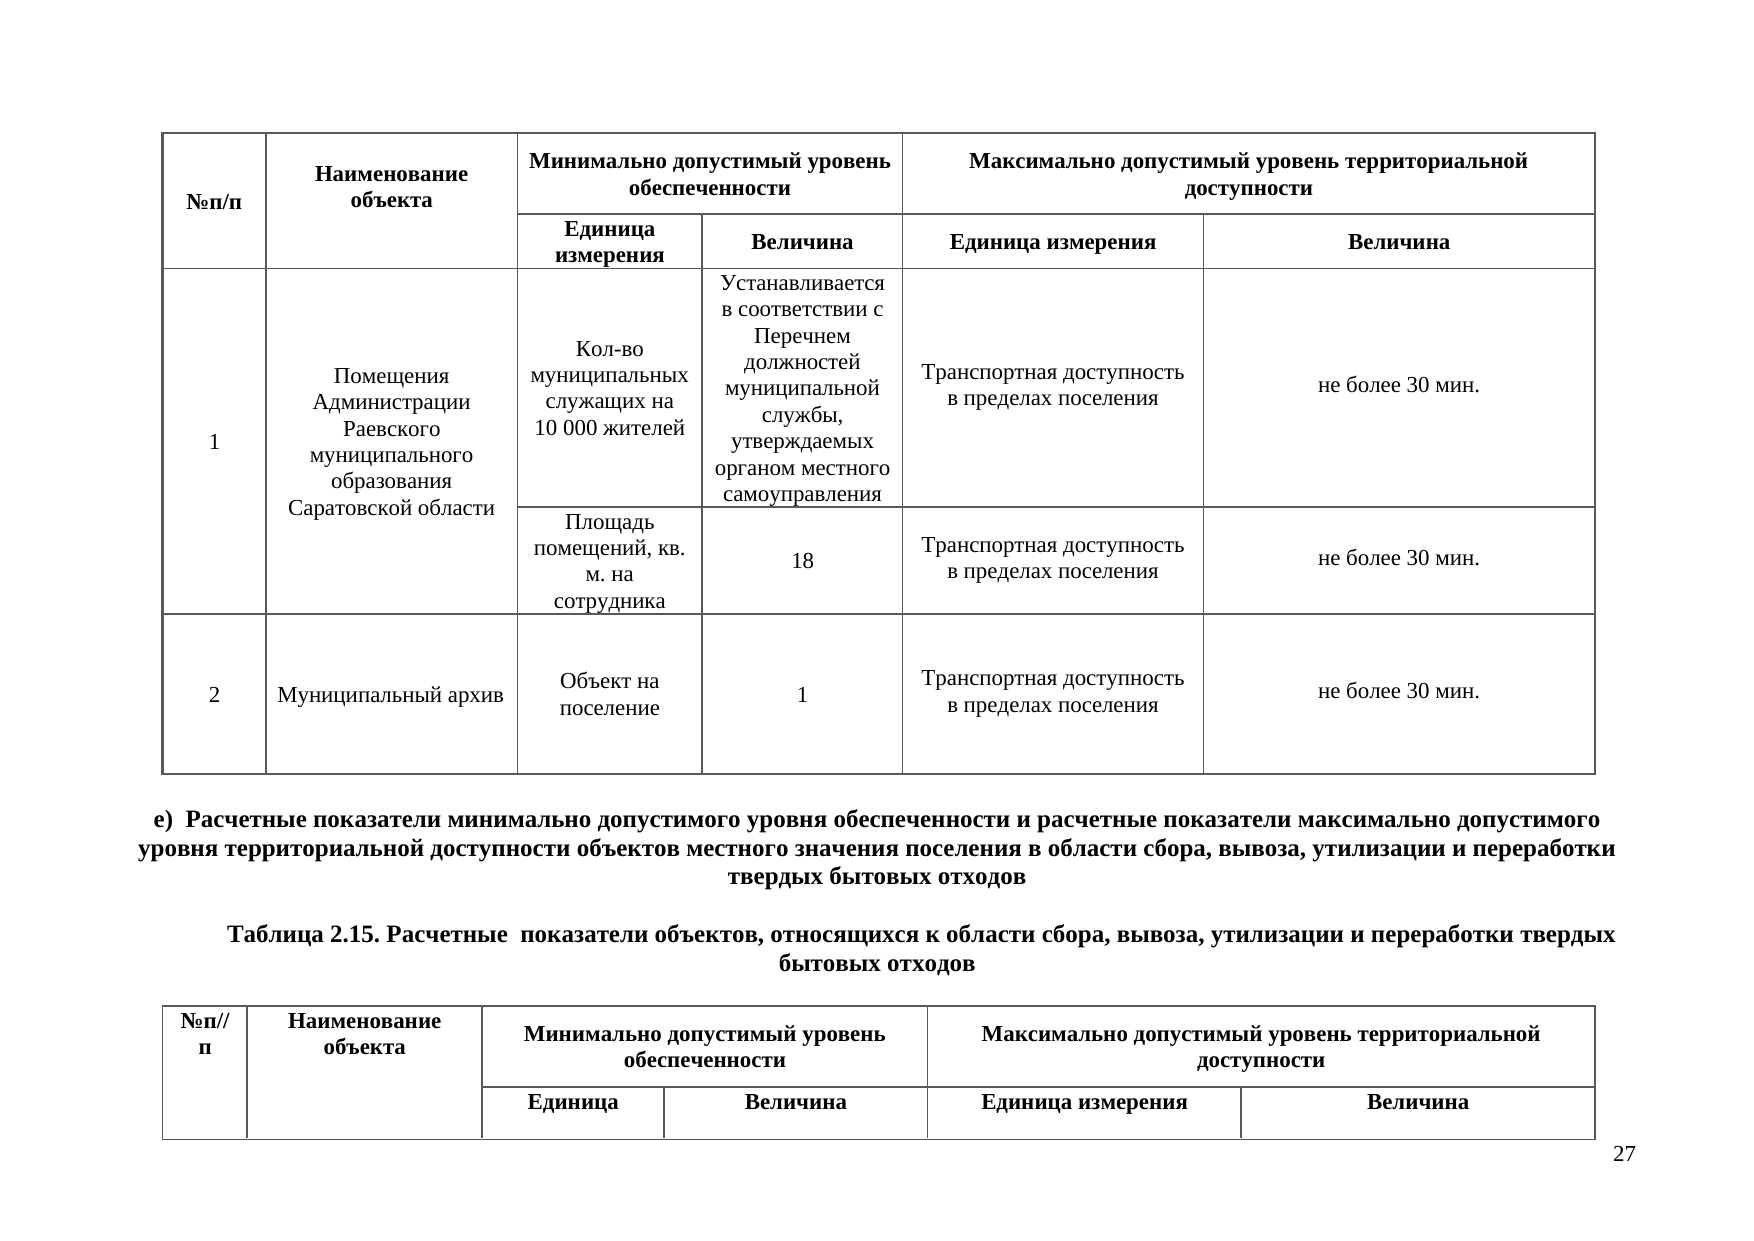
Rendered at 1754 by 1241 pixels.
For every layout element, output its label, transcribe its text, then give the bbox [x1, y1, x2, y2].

table_cell Единица измерения [903, 215, 1203, 267]
table_cell Единица измерения [928, 1088, 1240, 1138]
table_cell Площадь помещений, кв. м. на сотрудника [518, 508, 701, 613]
table_cell 2 [164, 615, 265, 773]
text Таблица 2.15. Расчетные показатели объектов, относящихся к области сбора, вывоза, утилизации и переработки твердых бытовых отходов [118, 919, 1636, 976]
table_cell Величина [1242, 1088, 1594, 1138]
table_cell Транспортная доступность в пределах поселения [903, 508, 1203, 613]
table_cell 1 [703, 615, 902, 773]
table_cell Величина [703, 215, 902, 267]
subtitle е) Расчетные показатели минимально допустимого уровня обеспеченности и расчетные показатели максимально допустимого уровня территориальной доступности объектов местного значения поселения в области сбора, вывоза, утилизации и переработки твердых бытовых отходов [118, 804, 1636, 890]
table_cell Единица измерения [483, 1088, 663, 1138]
table_header №п/п [164, 134, 265, 267]
table_cell Кол-во муниципальных служащих на 10 000 жителей [518, 269, 701, 506]
table_cell не более 30 мин. [1204, 615, 1594, 773]
table_cell 18 [703, 508, 902, 613]
table_cell Единица измерения [518, 215, 701, 267]
table_header №п//п [163, 1007, 246, 1138]
table_cell Величина [1204, 215, 1594, 267]
table_header Максимально допустимый уровень территориальной доступности [928, 1007, 1594, 1086]
table_cell Транспортная доступность в пределах поселения [903, 615, 1203, 773]
table_cell Транспортная доступность в пределах поселения [903, 269, 1203, 506]
table_cell Объект на поселение [518, 615, 701, 773]
table_cell не более 30 мин. [1204, 508, 1594, 613]
table_header Наименование объекта [267, 134, 517, 267]
table_header Минимально допустимый уровень обеспеченности [483, 1007, 927, 1086]
table_cell не более 30 мин. [1204, 269, 1594, 506]
table_cell Помещения Администрации Раевского муниципального образования Саратовской области [267, 269, 517, 613]
table_header Максимально допустимый уровень территориальной доступности [903, 134, 1594, 213]
table_cell Устанавливается в соответствии с Перечнем должностей муниципальной службы, утверждаемых органом местного самоуправления [703, 269, 902, 506]
table_cell 1 [164, 269, 265, 613]
table_cell Муниципальный архив [267, 615, 517, 773]
table_header Наименование объекта [248, 1007, 481, 1138]
table_cell Величина [665, 1088, 927, 1138]
table_header Минимально допустимый уровень обеспеченности [518, 134, 902, 213]
